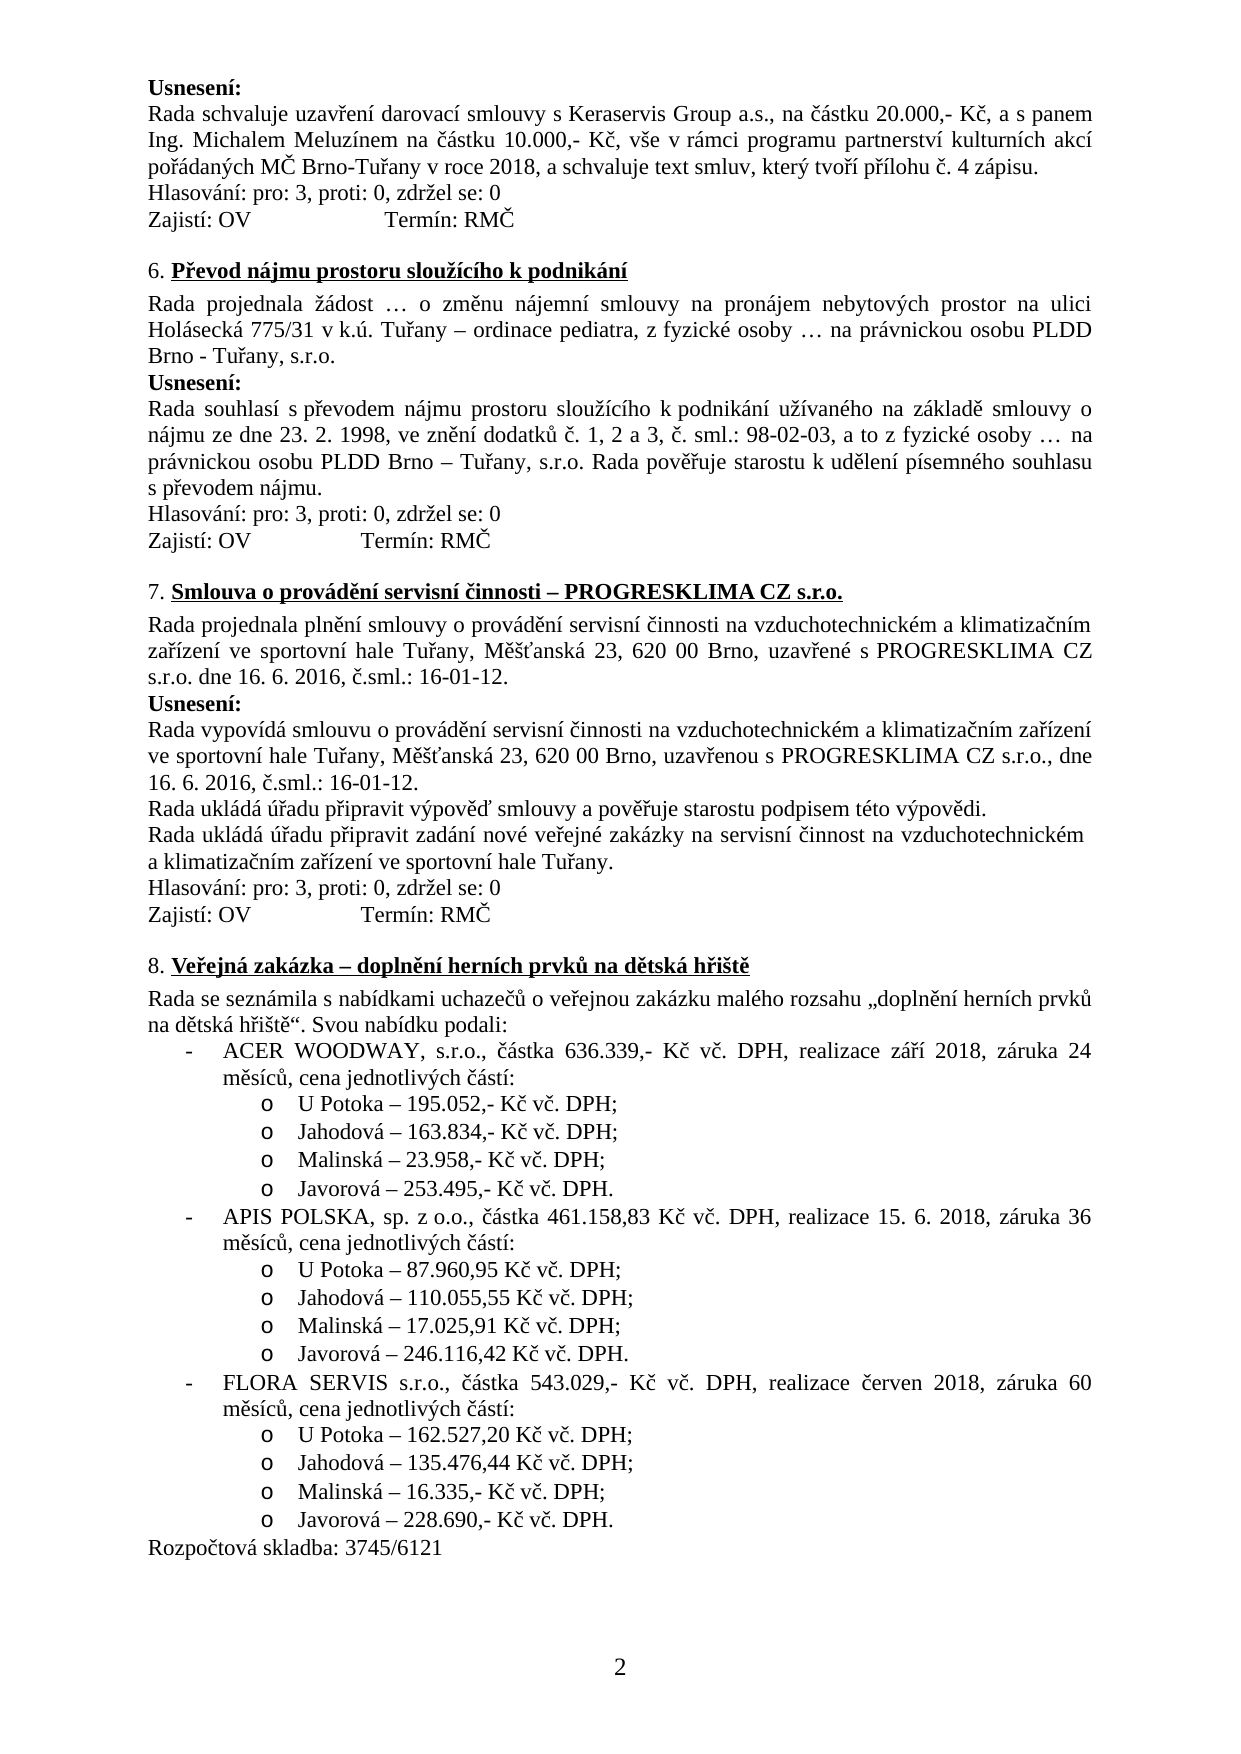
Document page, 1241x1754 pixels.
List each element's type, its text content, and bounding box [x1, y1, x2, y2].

list Jahodová – 135.476,44 Kč vč. DPH; [260, 1449, 1093, 1478]
list Malinská – 17.025,91 Kč vč. DPH; [260, 1312, 1093, 1340]
text Rada souhlasí s převodem nájmu prostoru sloužícího k podnikání užívaného na základě smlouvy o nájmu ze dne 23. 2. 1998, ve znění dodatků č. 1, 2 a 3, č. sml.: 98-02-03, a to z fyzické osoby … na právnickou osobu PLDD Brno – Tuřany, s.r.o. Rada pověřuje starostu k udělení písemného souhlasu s převodem nájmu. [148, 395, 1093, 500]
list FLORA SERVIS s.r.o., částka 543.029,- Kč vč. DPH, realizace červen 2018, záruka 60 měsíců, cena jednotlivých částí: [185, 1368, 1093, 1421]
text Zajistí: OV Termín: RMČ [148, 206, 1093, 232]
text Hlasování: pro: 3, proti: 0, zdržel se: 0 [148, 874, 1093, 901]
text Usnesení: [148, 369, 1093, 395]
list Jahodová – 163.834,- Kč vč. DPH; [260, 1118, 1093, 1146]
subtitle Smlouva o provádění servisní činnosti – PROGRESKLIMA CZ s.r.o. [148, 578, 1093, 604]
list U Potoka – 87.960,95 Kč vč. DPH; [260, 1256, 1093, 1284]
text Zajistí: OV Termín: RMČ [148, 901, 1093, 927]
list Jahodová – 110.055,55 Kč vč. DPH; [260, 1284, 1093, 1312]
text Rada se seznámila s nabídkami uchazečů o veřejnou zakázku malého rozsahu „doplnění herních prvků na dětská hřiště“. Svou nabídku podali: [148, 984, 1093, 1037]
text Rada vypovídá smlouvu o provádění servisní činnosti na vzduchotechnickém a klimatizačním zařízení ve sportovní hale Tuřany, Měšťanská 23, 620 00 Brno, uzavřenou s PROGRESKLIMA CZ s.r.o., dne 16. 6. 2016, č.sml.: 16-01-12. [148, 716, 1093, 795]
list Javorová – 253.495,- Kč vč. DPH. [260, 1175, 1093, 1203]
list Malinská – 16.335,- Kč vč. DPH; [260, 1478, 1093, 1506]
text Zajistí: OV Termín: RMČ [148, 527, 1093, 553]
text Rada ukládá úřadu připravit zadání nové veřejné zakázky na servisní činnost na vzduchotechnickém a klimatizačním zařízení ve sportovní hale Tuřany. [148, 822, 1093, 874]
list APIS POLSKA, sp. z o.o., částka 461.158,83 Kč vč. DPH, realizace 15. 6. 2018, záruka 36 měsíců, cena jednotlivých částí: [185, 1203, 1093, 1256]
list ACER WOODWAY, s.r.o., částka 636.339,- Kč vč. DPH, realizace září 2018, záruka 24 měsíců, cena jednotlivých částí: [185, 1037, 1093, 1090]
text Hlasování: pro: 3, proti: 0, zdržel se: 0 [148, 500, 1093, 527]
list U Potoka – 195.052,- Kč vč. DPH; [260, 1090, 1093, 1118]
subtitle Veřejná zakázka – doplnění herních prvků na dětská hřiště [148, 952, 1093, 978]
list Javorová – 246.116,42 Kč vč. DPH. [260, 1340, 1093, 1368]
text Rada schvaluje uzavření darovací smlouvy s Keraservis Group a.s., na částku 20.000,- Kč, a s panem Ing. Michalem Meluzínem na částku 10.000,- Kč, vše v rámci programu partnerství kulturních akcí pořádaných MČ Brno-Tuřany v roce 2018, a schvaluje text smluv, který tvoří přílohu č. 4 zápisu. [148, 100, 1093, 179]
text Hlasování: pro: 3, proti: 0, zdržel se: 0 [148, 179, 1093, 206]
text Rada ukládá úřadu připravit výpověď smlouvy a pověřuje starostu podpisem této výpovědi. [148, 795, 1093, 822]
text Usnesení: [148, 74, 1093, 100]
text Rozpočtová skladba: 3745/6121 [148, 1534, 1093, 1561]
text Usnesení: [148, 690, 1093, 716]
list Javorová – 228.690,- Kč vč. DPH. [260, 1506, 1093, 1534]
list Malinská – 23.958,- Kč vč. DPH; [260, 1146, 1093, 1175]
list U Potoka – 162.527,20 Kč vč. DPH; [260, 1421, 1093, 1449]
text Rada projednala žádost … o změnu nájemní smlouvy na pronájem nebytových prostor na ulici Holásecká 775/31 v k.ú. Tuřany – ordinace pediatra, z fyzické osoby … na právnickou osobu PLDD Brno - Tuřany, s.r.o. [148, 289, 1093, 369]
text Rada projednala plnění smlouvy o provádění servisní činnosti na vzduchotechnickém a klimatizačním zařízení ve sportovní hale Tuřany, Měšťanská 23, 620 00 Brno, uzavřené s PROGRESKLIMA CZ s.r.o. dne 16. 6. 2016, č.sml.: 16-01-12. [148, 611, 1093, 690]
subtitle Převod nájmu prostoru sloužícího k podnikání [148, 257, 1093, 283]
